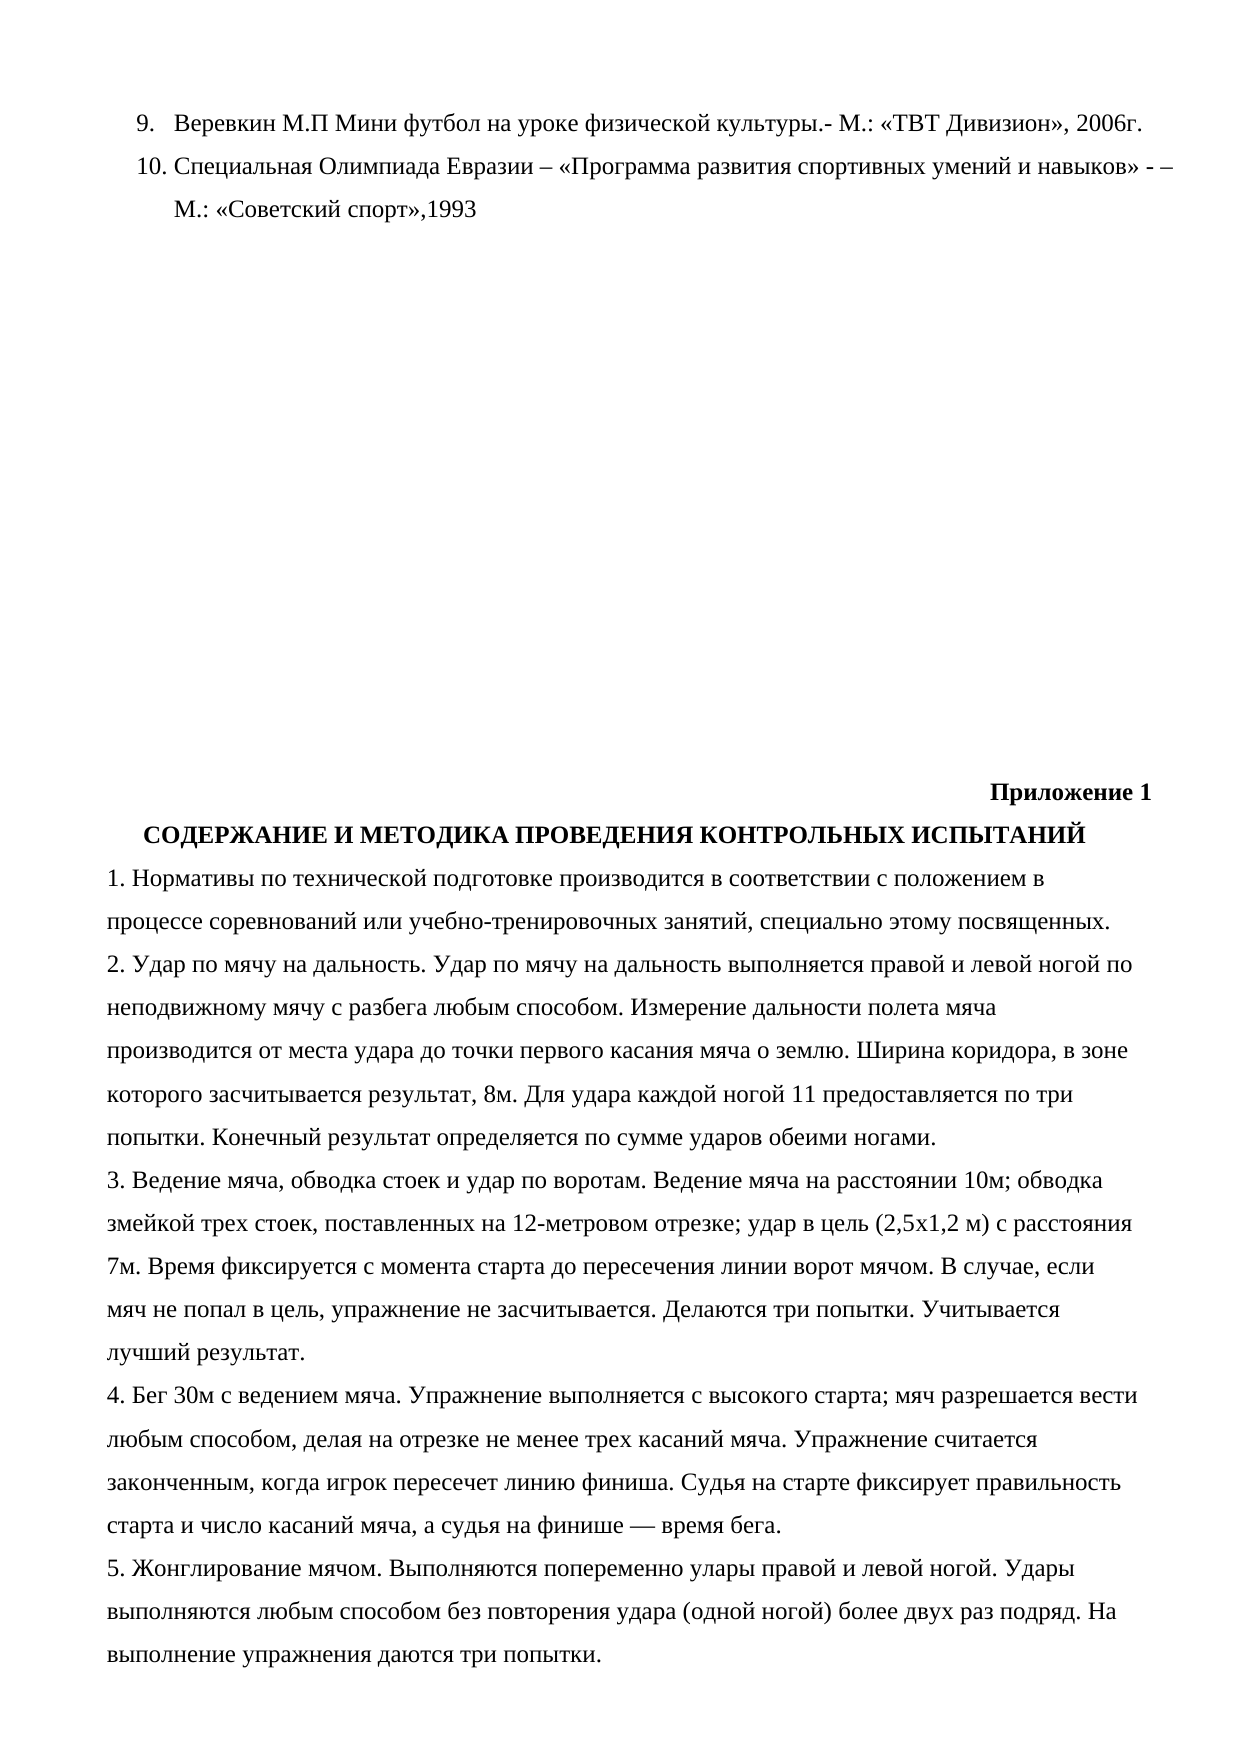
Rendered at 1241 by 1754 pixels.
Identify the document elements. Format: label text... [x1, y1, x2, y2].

text 3. Ведение мяча, обводка стоек и удар по воротам. Ведение мяча на расстоянии 10м; обводка змейкой трех стоек, поставленных на 12-метровом отрезке; удар в цель (2,5x1,2 м) с расстояния 7м. Время фиксируется с момента старта до пересечения линии ворот мячом. В случае, если мяч не попал в цель, упражнение не засчитывается. Делаются три попытки. Учитывается лучший результат. [107, 1165, 1140, 1366]
text Приложение 1 [77, 777, 1152, 806]
text 4. Бег 30м с ведением мяча. Упражнение выполняется с высокого старта; мяч разрешается вести любым способом, делая на отрезке не менее трех касаний мяча. Упражнение считается законченным, когда игрок пересечет линию финиша. Судья на старте фиксирует правильность старта и число касаний мяча, а судья на финише — время бега. [107, 1381, 1140, 1539]
text 5. Жонглирование мячом. Выполняются попеременно улары правой и левой ногой. Удары выполняются любым способом без повторения удара (одной ногой) более двух раз подряд. На выполнение упражнения даются три попытки. [107, 1553, 1140, 1668]
text 1. Нормативы по технической подготовке производится в соответствии с положением в процессе соревнований или учебно-тренировочных занятий, специально этому посвященных. [107, 863, 1140, 935]
list Веревкин М.П Мини футбол на уроке физической культуры.- М.: «ТВТ Дивизион», 2006г. [136, 108, 1178, 137]
list Специальная Олимпиада Евразии – «Программа развития спортивных умений и навыков» - – М.: «Советский спорт»,1993 [136, 151, 1178, 223]
text СОДЕРЖАНИЕ И МЕТОДИКА ПРОВЕДЕНИЯ КОНТРОЛЬНЫХ ИСПЫТАНИЙ [77, 820, 1152, 849]
text 2. Удар по мячу на дальность. Удар по мячу на дальность выполняется правой и левой ногой по неподвижному мячу с разбега любым способом. Измерение дальности полета мяча производится от места удара до точки первого касания мяча о землю. Ширина коридора, в зоне которого засчитывается результат, 8м. Для удара каждой ногой 11 предоставляется по три попытки. Конечный результат определяется по сумме ударов обеими ногами. [107, 949, 1140, 1151]
